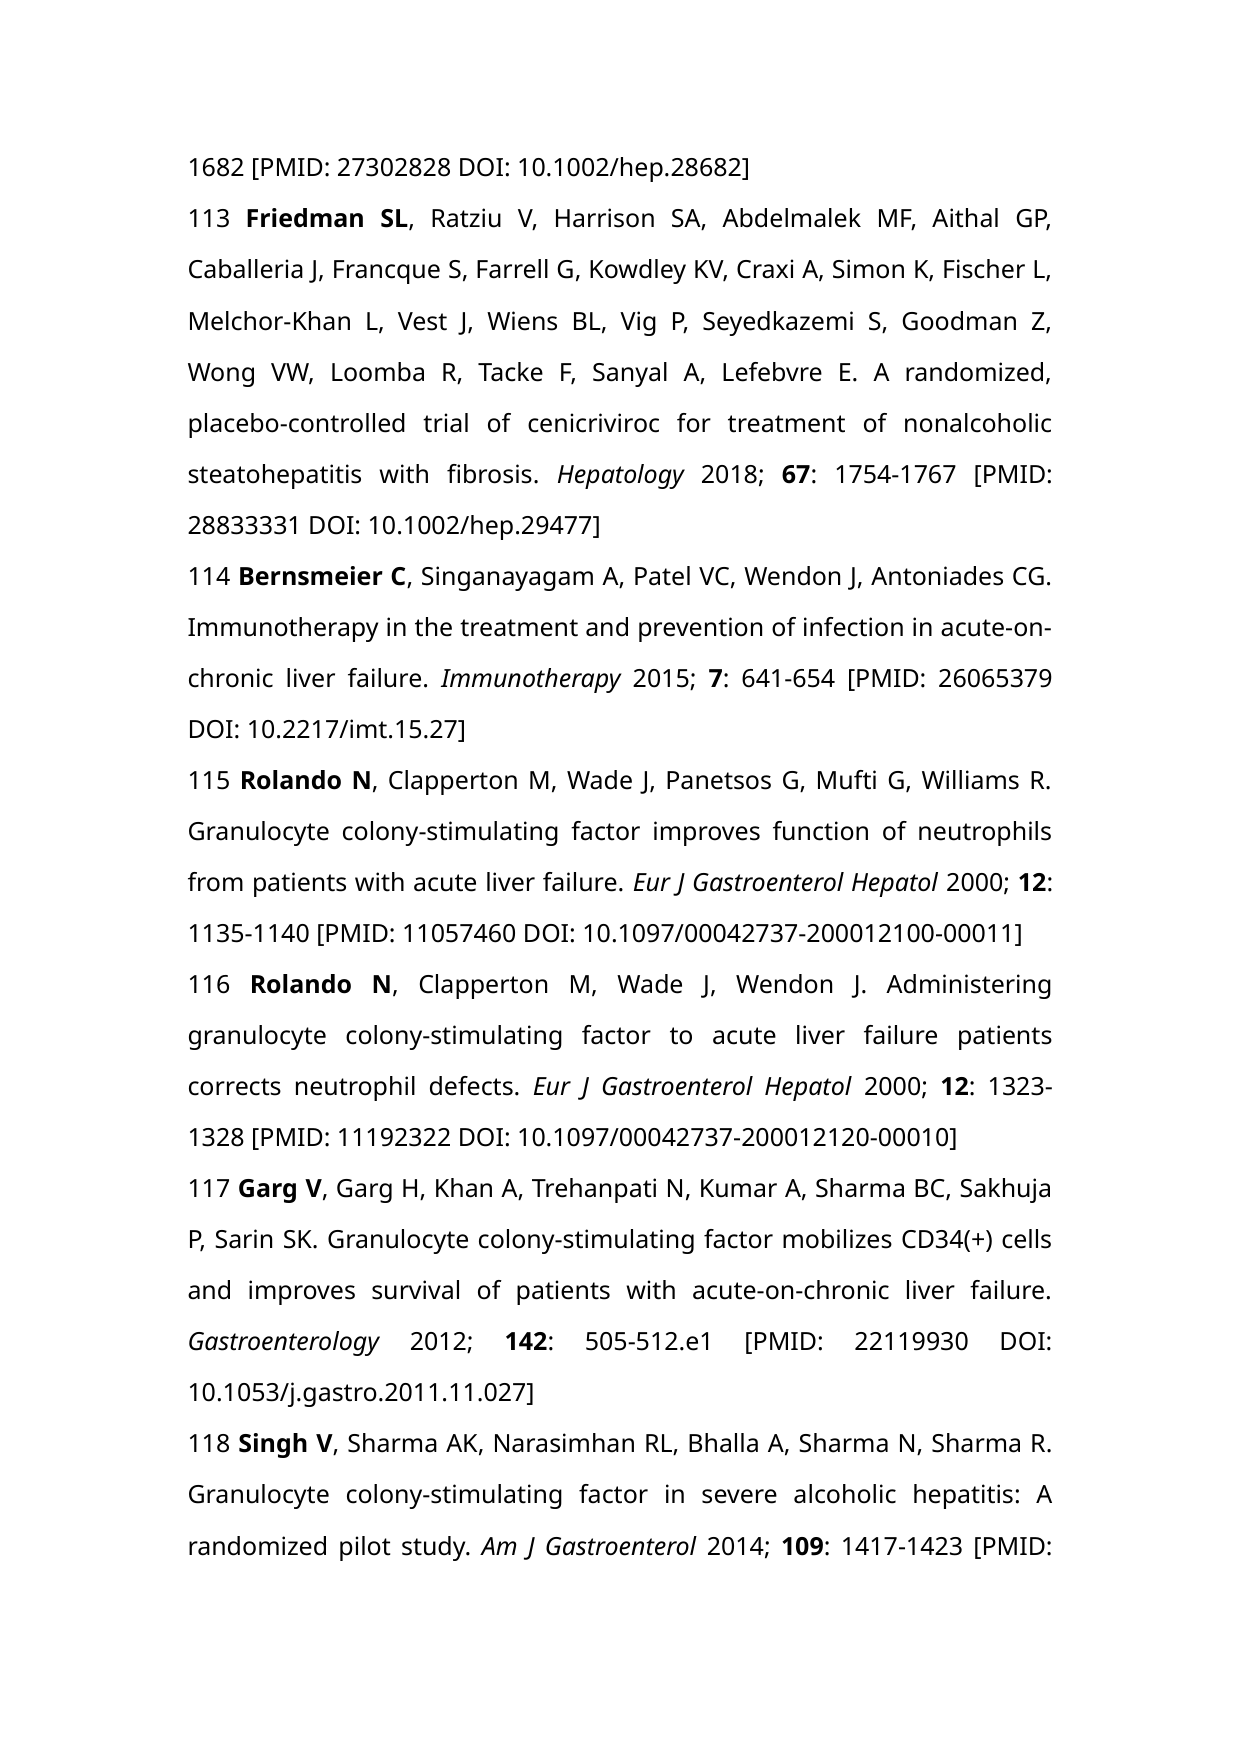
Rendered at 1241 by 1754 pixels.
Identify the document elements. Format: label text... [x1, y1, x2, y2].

text 117 Garg V, Garg H, Khan A, Trehanpati N, Kumar A, Sharma BC, Sakhuja P, Sarin SK. Granulocyte colony-stimulating factor mobilizes CD34(+) cells and improves survival of patients with acute-on-chronic liver failure. Gastroenterology 2012; 142: 505-512.e1 [PMID: 22119930 DOI: 10.1053/j.gastro.2011.11.027] [187, 1171, 1053, 1409]
text 114 Bernsmeier C, Singanayagam A, Patel VC, Wendon J, Antoniades CG. Immunotherapy in the treatment and prevention of infection in acute-on-chronic liver failure. Immunotherapy 2015; 7: 641-654 [PMID: 26065379 DOI: 10.2217/imt.15.27] [187, 558, 1053, 746]
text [187, 1426, 1053, 1562]
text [187, 150, 1053, 184]
text 113 Friedman SL, Ratziu V, Harrison SA, Abdelmalek MF, Aithal GP, Caballeria J, Francque S, Farrell G, Kowdley KV, Craxi A, Simon K, Fischer L, Melchor-Khan L, Vest J, Wiens BL, Vig P, Seyedkazemi S, Goodman Z, Wong VW, Loomba R, Tacke F, Sanyal A, Lefebvre E. A randomized, placebo-controlled trial of cenicriviroc for treatment of nonalcoholic steatohepatitis with fibrosis. Hepatology 2018; 67: 1754-1767 [PMID: 28833331 DOI: 10.1002/hep.29477] [187, 201, 1053, 541]
text 116 Rolando N, Clapperton M, Wade J, Wendon J. Administering granulocyte colony-stimulating factor to acute liver failure patients corrects neutrophil defects. Eur J Gastroenterol Hepatol 2000; 12: 1323-1328 [PMID: 11192322 DOI: 10.1097/00042737-200012120-00010] [187, 967, 1053, 1154]
text 115 Rolando N, Clapperton M, Wade J, Panetsos G, Mufti G, Williams R. Granulocyte colony-stimulating factor improves function of neutrophils from patients with acute liver failure. Eur J Gastroenterol Hepatol 2000; 12: 1135-1140 [PMID: 11057460 DOI: 10.1097/00042737-200012100-00011] [187, 762, 1053, 950]
